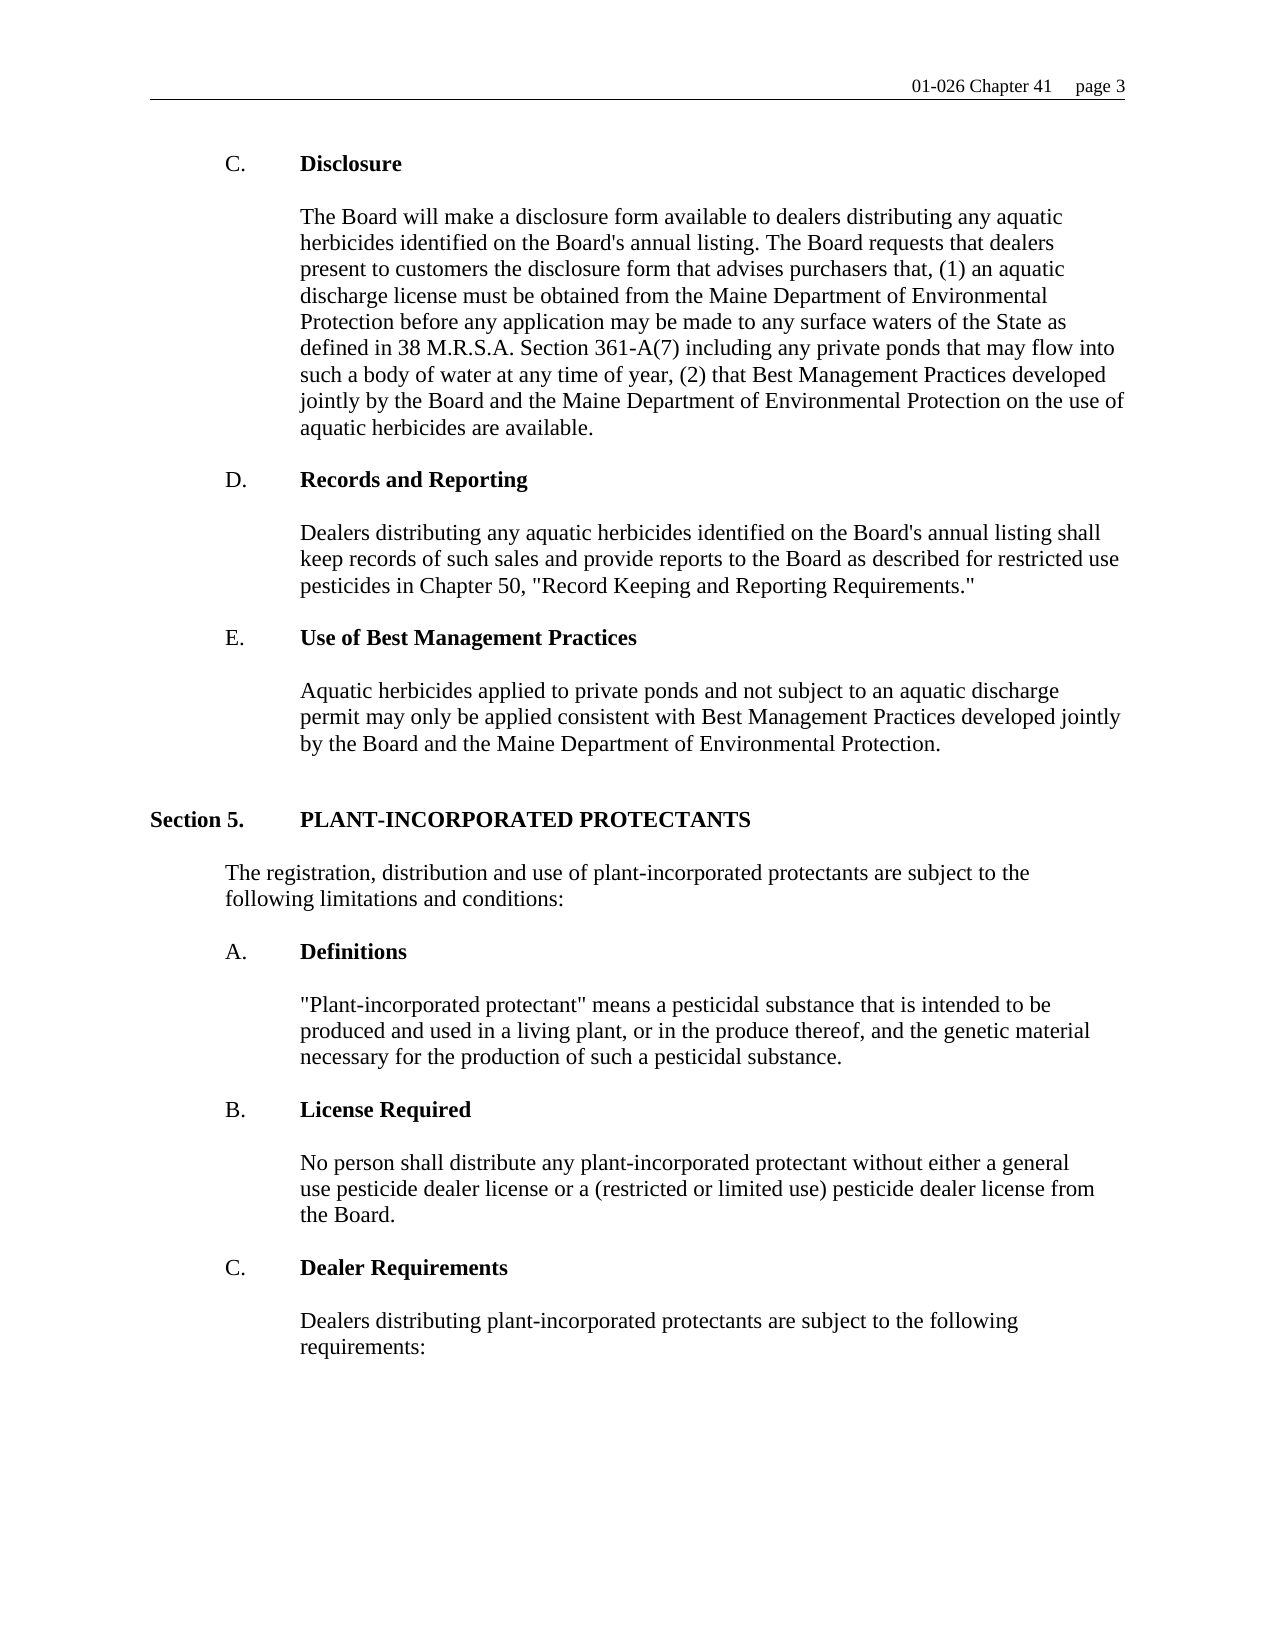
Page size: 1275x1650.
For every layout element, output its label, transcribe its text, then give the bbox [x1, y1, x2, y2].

text Section 5. PLANT-INCORPORATED PROTECTANTS [150, 806, 1125, 832]
text The registration, distribution and use of plant-incorporated protectants are subject to the following limitations and conditions: [225, 859, 1125, 912]
text C. Dealer Requirements [150, 1254, 1125, 1281]
text Dealers distributing any aquatic herbicides identified on the Board's annual listing shall keep records of such sales and provide reports to the Board as described for restricted use pesticides in Chapter 50, "Record Keeping and Reporting Requirements." [150, 519, 1125, 598]
text C. Disclosure [150, 150, 1125, 176]
text "Plant-incorporated protectant" means a pesticidal substance that is intended to be produced and used in a living plant, or in the produce thereof, and the genetic material necessary for the production of such a pesticidal substance. [150, 991, 1125, 1070]
text B. License Required [150, 1096, 1125, 1122]
text A. Definitions [150, 938, 1125, 964]
text Aquatic herbicides applied to private ponds and not subject to an aquatic discharge permit may only be applied consistent with Best Management Practices developed jointly by the Board and the Maine Department of Environmental Protection. [150, 677, 1125, 756]
text The Board will make a disclosure form available to dealers distributing any aquatic herbicides identified on the Board's annual listing. The Board requests that dealers present to customers the disclosure form that advises purchasers that, (1) an aquatic discharge license must be obtained from the Maine Department of Environmental Protection before any application may be made to any surface waters of the State as defined in 38 M.R.S.A. Section 361-A(7) including any private ponds that may flow into such a body of water at any time of year, (2) that Best Management Practices developed jointly by the Board and the Maine Department of Environmental Protection on the use of aquatic herbicides are available. [300, 203, 1125, 440]
text D. Records and Reporting [150, 466, 1125, 493]
text Dealers distributing plant-incorporated protectants are subject to the following requirements: [150, 1307, 1125, 1359]
text No person shall distribute any plant-incorporated protectant without either a general use pesticide dealer license or a (restricted or limited use) pesticide dealer license from the Board. [300, 1149, 1097, 1228]
text E. Use of Best Management Practices [150, 624, 1125, 651]
